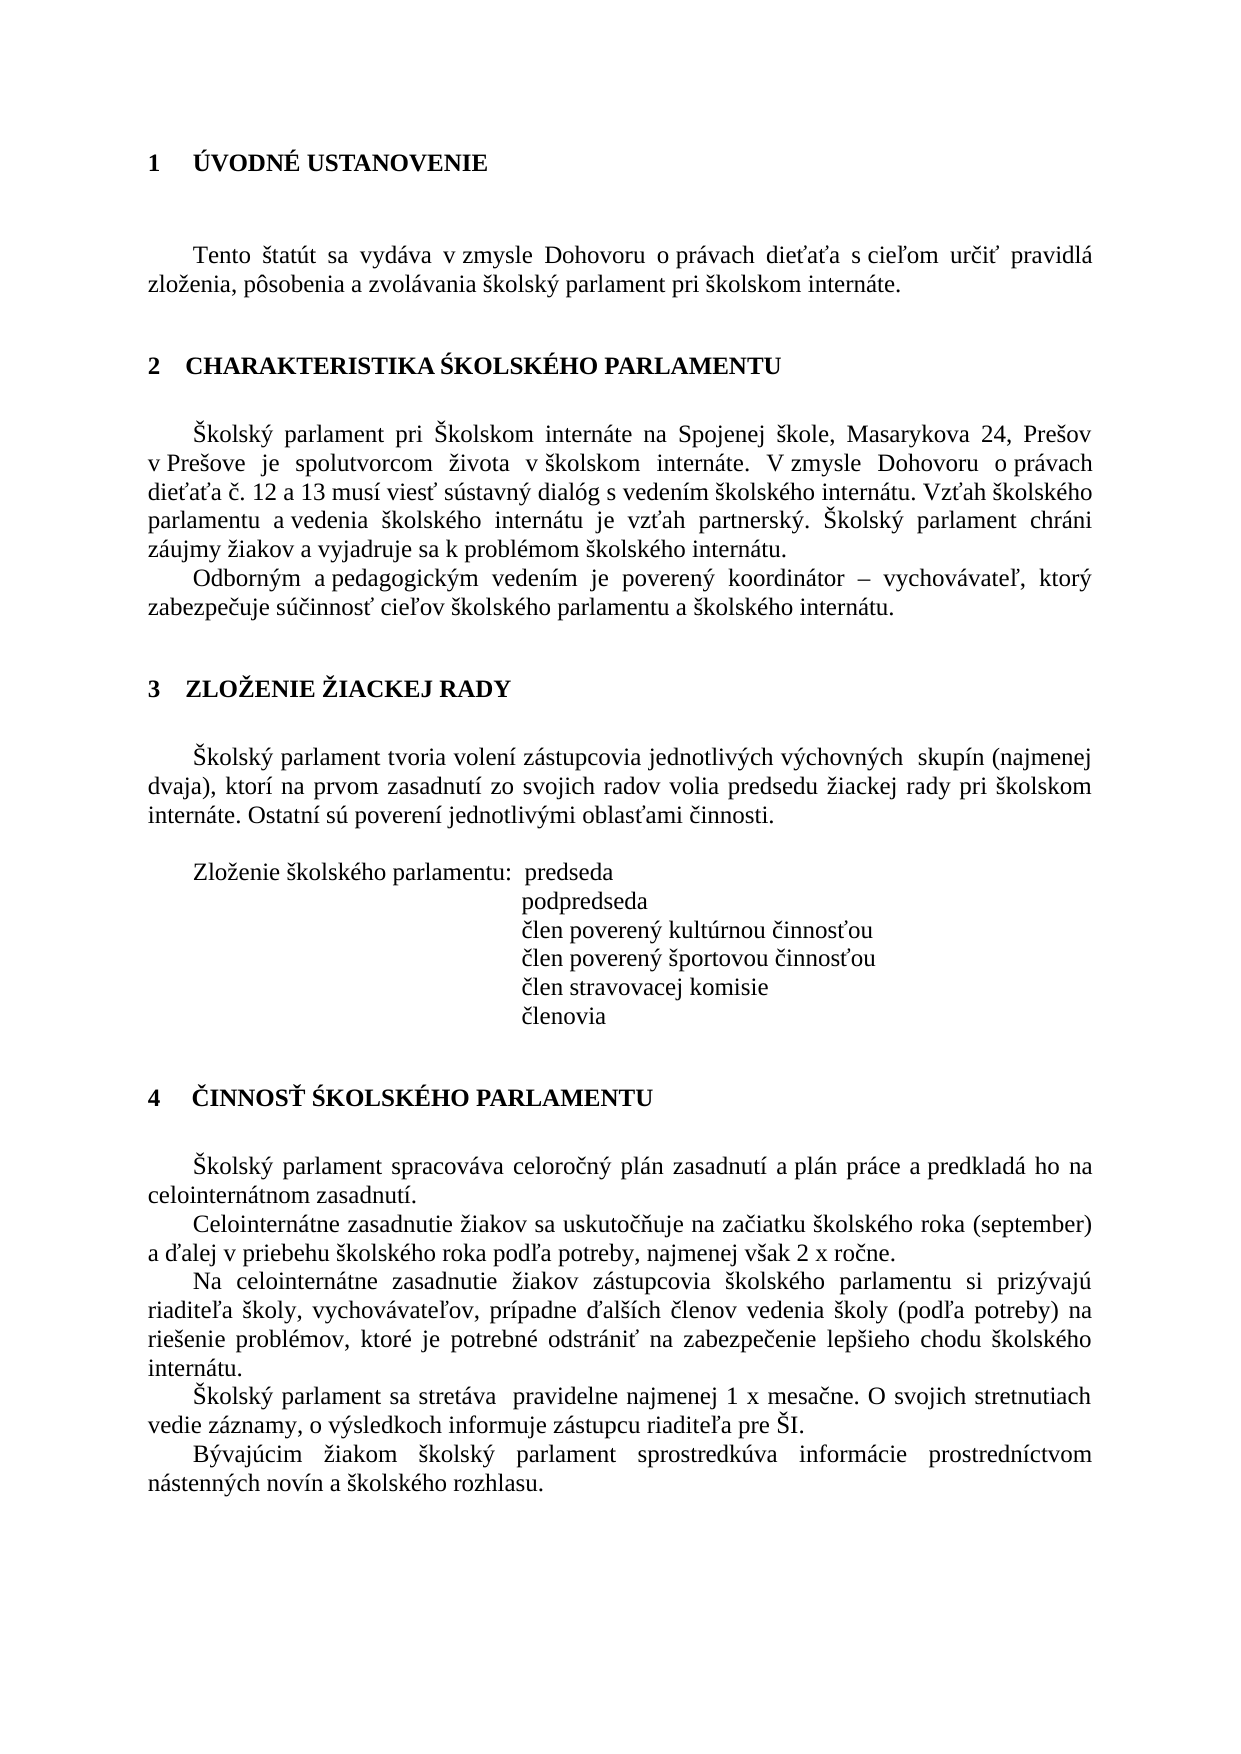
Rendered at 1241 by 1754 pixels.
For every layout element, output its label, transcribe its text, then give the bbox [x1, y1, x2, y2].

text Bývajúcim žiakom školský parlament sprostredkúva informácie prostredníctvom nástenných novín a školského rozhlasu. [148, 1439, 1093, 1496]
text Školský parlament sa stretáva pravidelne najmenej 1 x mesačne. O svojich stretnutiach vedie záznamy, o výsledkoch informuje zástupcu riaditeľa pre ŠI. [148, 1381, 1093, 1439]
text člen stravovacej komisie [148, 972, 1093, 1001]
text členovia [148, 1001, 1093, 1030]
text Školský parlament pri Školskom internáte na Spojenej škole, Masarykova 24, Prešov v Prešove je spolutvorcom života v školskom internáte. V zmysle Dohovoru o právach dieťaťa č. 12 a 13 musí viesť sústavný dialóg s vedením školského internátu. Vzťah školského parlamentu a vedenia školského internátu je vzťah partnerský. Školský parlament chráni záujmy žiakov a vyjadruje sa k problémom školského internátu. [148, 419, 1093, 563]
subtitle 2 CHARAKTERISTIKA ŚKOLSKÉHO PARLAMENTU [148, 351, 1093, 380]
text Tento štatút sa vydáva v zmysle Dohovoru o právach dieťaťa s cieľom určiť pravidlá zloženia, pôsobenia a zvolávania školský parlament pri školskom internáte. [148, 240, 1093, 297]
text člen poverený športovou činnosťou [148, 943, 1093, 972]
text Odborným a pedagogickým vedením je poverený koordinátor – vychovávateľ, ktorý zabezpečuje súčinnosť cieľov školského parlamentu a školského internátu. [148, 563, 1093, 620]
subtitle ZLOŽENIE ŽIACKEJ RADY [148, 674, 1093, 703]
text Školský parlament tvoria volení zástupcovia jednotlivých výchovných skupín (najmenej dvaja), ktorí na prvom zasadnutí zo svojich radov volia predsedu žiackej rady pri školskom internáte. Ostatní sú poverení jednotlivými oblasťami činnosti. [148, 742, 1093, 828]
text Celointernátne zasadnutie žiakov sa uskutočňuje na začiatku školského roka (september) a ďalej v priebehu školského roka podľa potreby, najmenej však 2 x ročne. [148, 1209, 1093, 1266]
subtitle 4 ČINNOSŤ ŚKOLSKÉHO PARLAMENTU [148, 1083, 1093, 1112]
text Na celointernátne zasadnutie žiakov zástupcovia školského parlamentu si prizývajú riaditeľa školy, vychovávateľov, prípadne ďalších členov vedenia školy (podľa potreby) na riešenie problémov, ktoré je potrebné odstrániť na zabezpečenie lepšieho chodu školského internátu. [148, 1266, 1093, 1381]
subtitle 1 ÚVODNÉ USTANOVENIE [148, 148, 1093, 176]
text podpredseda [148, 886, 1093, 915]
text Zloženie školského parlamentu: predseda [148, 857, 1093, 886]
text Školský parlament spracováva celoročný plán zasadnutí a plán práce a predkladá ho na celointernátnom zasadnutí. [148, 1151, 1093, 1209]
text člen poverený kultúrnou činnosťou [148, 915, 1093, 943]
